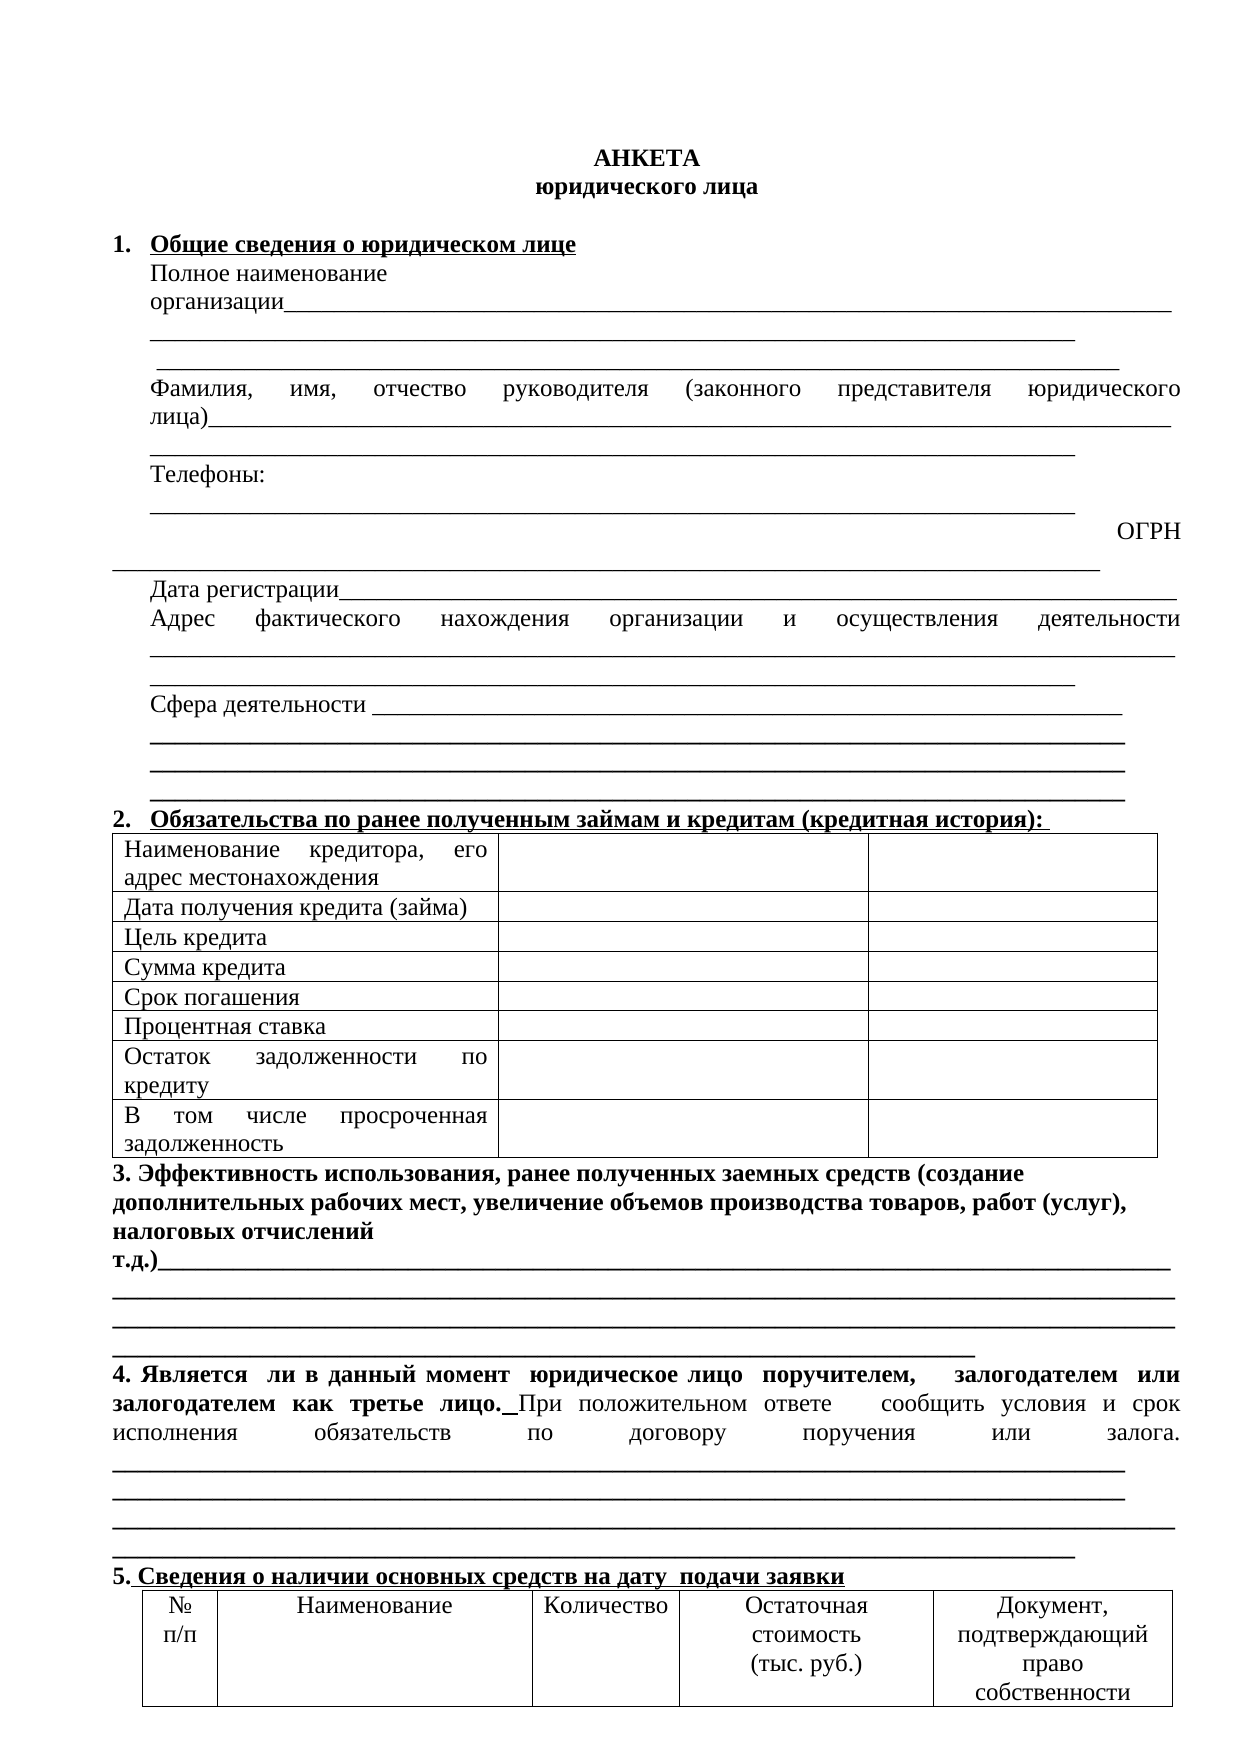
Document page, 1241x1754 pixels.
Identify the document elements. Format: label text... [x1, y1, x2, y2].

table_header Документ, подтверждающий право собственности [934, 1591, 1172, 1706]
table_header [499, 834, 868, 891]
text _____________________________________________________________________________ [142, 344, 1181, 373]
table_cell Цель кредита [113, 922, 498, 951]
table_cell [499, 892, 868, 921]
table_cell Процентная ставка [113, 1011, 498, 1040]
table_cell Срок погашения [113, 982, 498, 1010]
table_header Наименование [218, 1591, 532, 1706]
table_cell [869, 1100, 1157, 1157]
table_cell [869, 952, 1157, 981]
list Общие сведения о юридическом лице [112, 229, 1181, 258]
text 3. Эффективность использования, ранее полученных заемных средств (создание дополнительных рабочих мест, увеличение объемов производства товаров, работ (услуг), налоговых отчислений т.д.)________________________________________________________________________________________________________________________________________________________________________________________________________________________________________________________________________________________________________________________________ [112, 1158, 1181, 1359]
table_header Остаточная стоимость (тыс. руб.) [680, 1591, 933, 1706]
text Дата регистрации___________________________________________________________________ [150, 574, 1181, 603]
text Фамилия, имя, отчество руководителя (законного представителя юридического лица)_______________________________________________________________________________________________________________________________________________________ [150, 373, 1181, 459]
table_cell [869, 982, 1157, 1010]
table_cell [499, 952, 868, 981]
text Телефоны: __________________________________________________________________________ [150, 459, 1181, 516]
text _________________________________________________________________________________ [112, 1474, 1181, 1503]
table_header Наименование кредитора, его адрес местонахождения [113, 834, 498, 891]
table_cell Дата получения кредита (займа) [113, 892, 498, 921]
text Сфера деятельности ____________________________________________________________ [150, 689, 1181, 718]
table_cell [499, 1011, 868, 1040]
table_header Количество [533, 1591, 679, 1706]
table_cell Остаток задолженности по кредиту [113, 1041, 498, 1099]
text АНКЕТА [112, 143, 1181, 171]
text ______________________________________________________________________________ [150, 775, 1181, 804]
text ______________________________________________________________________________ [150, 746, 1181, 775]
text 4. Является ли в данный момент юридическое лицо поручителем, залогодателем или залогодателем как третье лицо. При положительном ответе сообщить условия и срок исполнения обязательств по договору поручения или залога. _________________________________________________________________________________ [112, 1359, 1181, 1474]
table_cell [499, 982, 868, 1010]
table_cell [869, 922, 1157, 951]
text юридического лица [112, 171, 1181, 200]
table_cell [869, 892, 1157, 921]
list Обязательства по ранее полученным займам и кредитам (кредитная история): [112, 804, 1181, 833]
text ОГРН _______________________________________________________________________________ [112, 516, 1181, 574]
text 5. Сведения о наличии основных средств на дату подачи заявки [112, 1561, 1181, 1589]
table_header № п/п [143, 1591, 217, 1706]
table_cell Сумма кредита [113, 952, 498, 981]
text ______________________________________________________________________________ [150, 718, 1181, 746]
table_cell [499, 1041, 868, 1099]
table_cell В том числе просроченная задолженность [113, 1100, 498, 1157]
table_cell [869, 1011, 1157, 1040]
text Адрес фактического нахождения организации и осуществления деятельности ____________________________________________________________________________________________________________________________________________________________ [150, 603, 1181, 689]
text __________________________________________________________________________________________________________________________________________________________________ [112, 1503, 1181, 1561]
table_cell [869, 1041, 1157, 1099]
text Полное наименование организации_________________________________________________________________________________________________________________________________________________ [150, 258, 1181, 344]
table_cell [499, 922, 868, 951]
table_header [869, 834, 1157, 891]
table_cell [499, 1100, 868, 1157]
